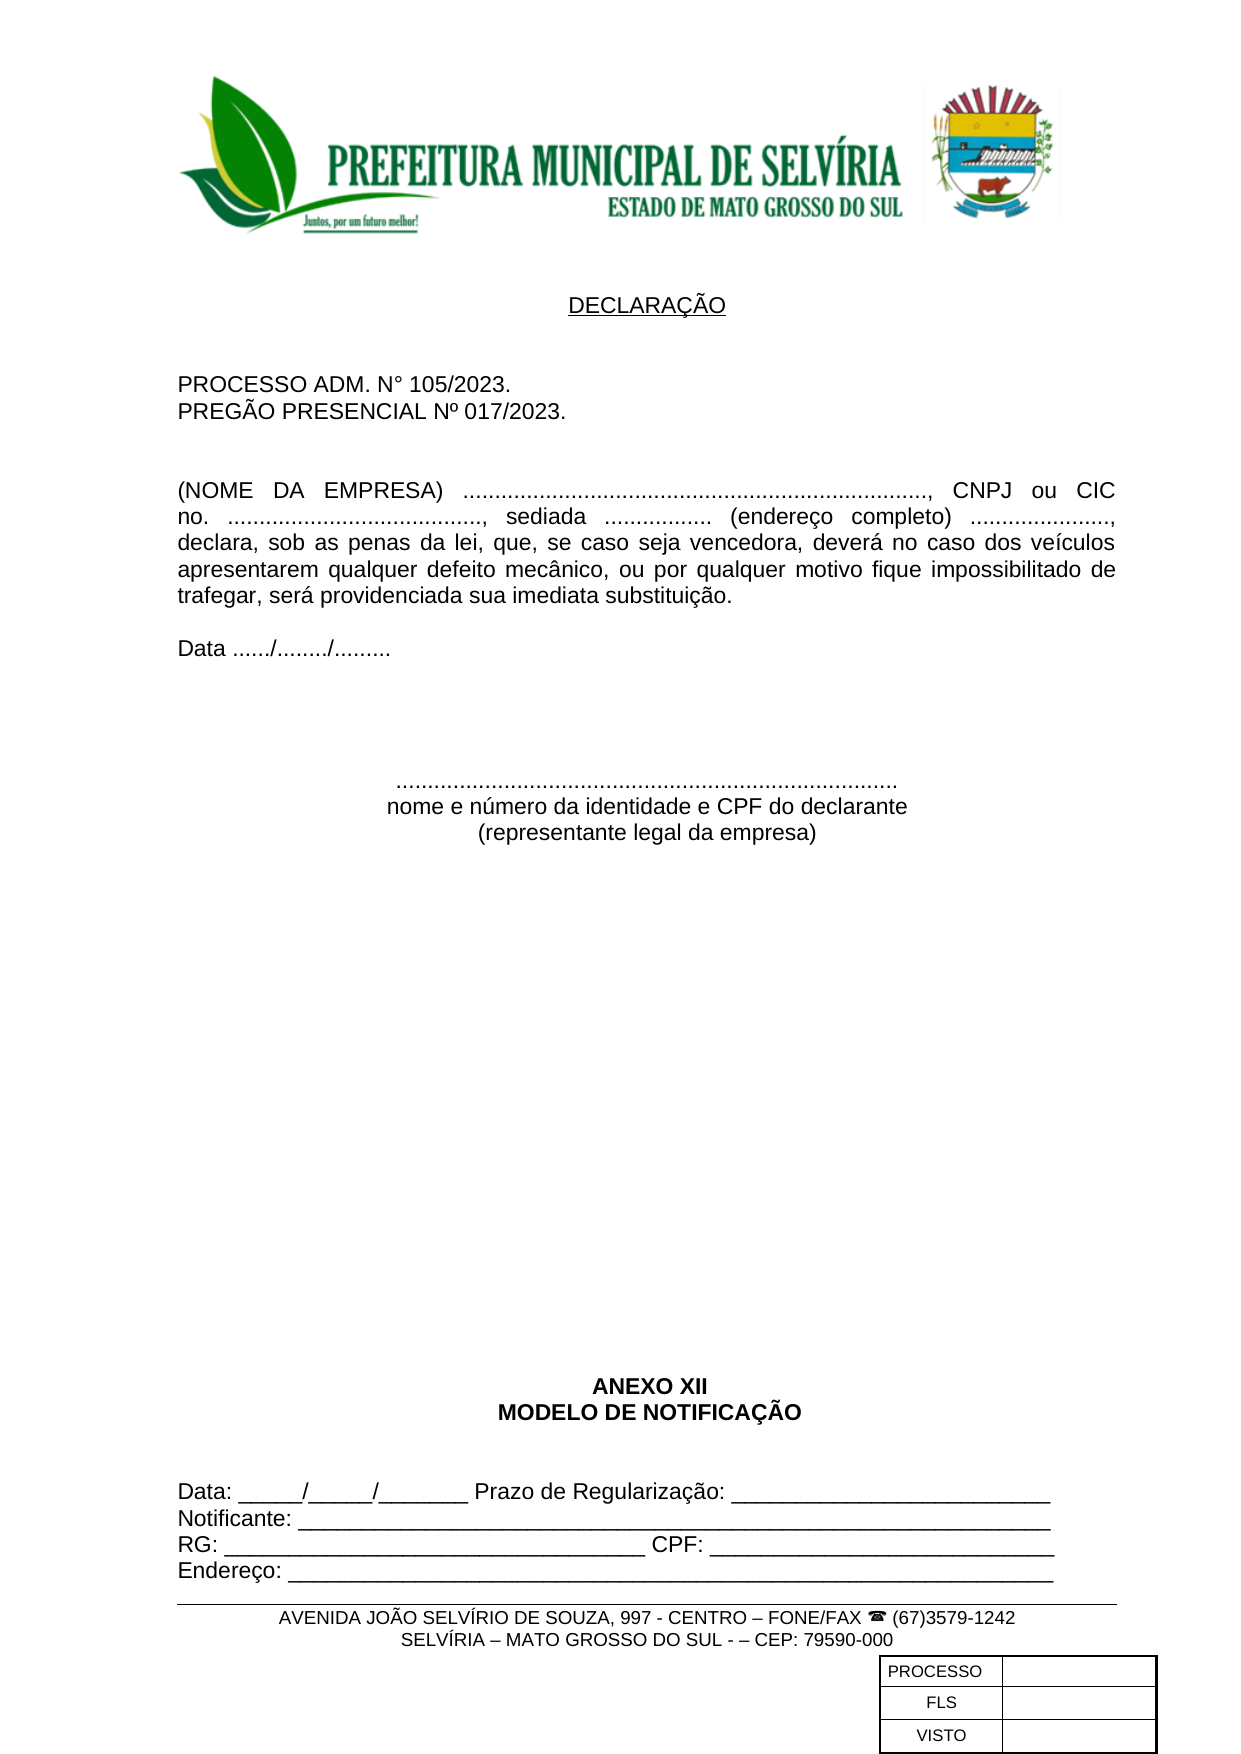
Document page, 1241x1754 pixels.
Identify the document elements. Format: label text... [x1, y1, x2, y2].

text (representante legal da empresa) [177, 819, 1117, 846]
picture [177, 75, 1078, 257]
text Data: _____/_____/_______ Prazo de Regularização: _________________________ [177, 1478, 1122, 1504]
text DECLARAÇÃO [177, 292, 1117, 318]
text PREGÃO PRESENCIAL Nº 017/2023. [177, 398, 1117, 424]
text (NOME DA EMPRESA) ........................................................................., CNPJ ou CIC no. ........................................, sediada ................. (endereço completo) ......................, declara, sob as penas da lei, que, se caso seja vencedora, deverá no caso dos veículos apresentarem qualquer defeito mecânico, ou por qualquer motivo fique impossibilitado de trafegar, será providenciada sua imediata substituição. [177, 477, 1117, 608]
text ANEXO XII [177, 1373, 1122, 1399]
text Data ....../......../......... [177, 635, 1117, 661]
text PROCESSO ADM. N° 105/2023. [177, 371, 1117, 398]
text Endereço: ____________________________________________________________ [177, 1557, 1122, 1583]
text nome e número da identidade e CPF do declarante [177, 793, 1117, 819]
text MODELO DE NOTIFICAÇÃO [177, 1399, 1122, 1425]
text Notificante: ___________________________________________________________ [177, 1504, 1122, 1531]
text RG: _________________________________ CPF: ___________________________ [177, 1531, 1122, 1557]
text ............................................................................... [177, 767, 1117, 793]
